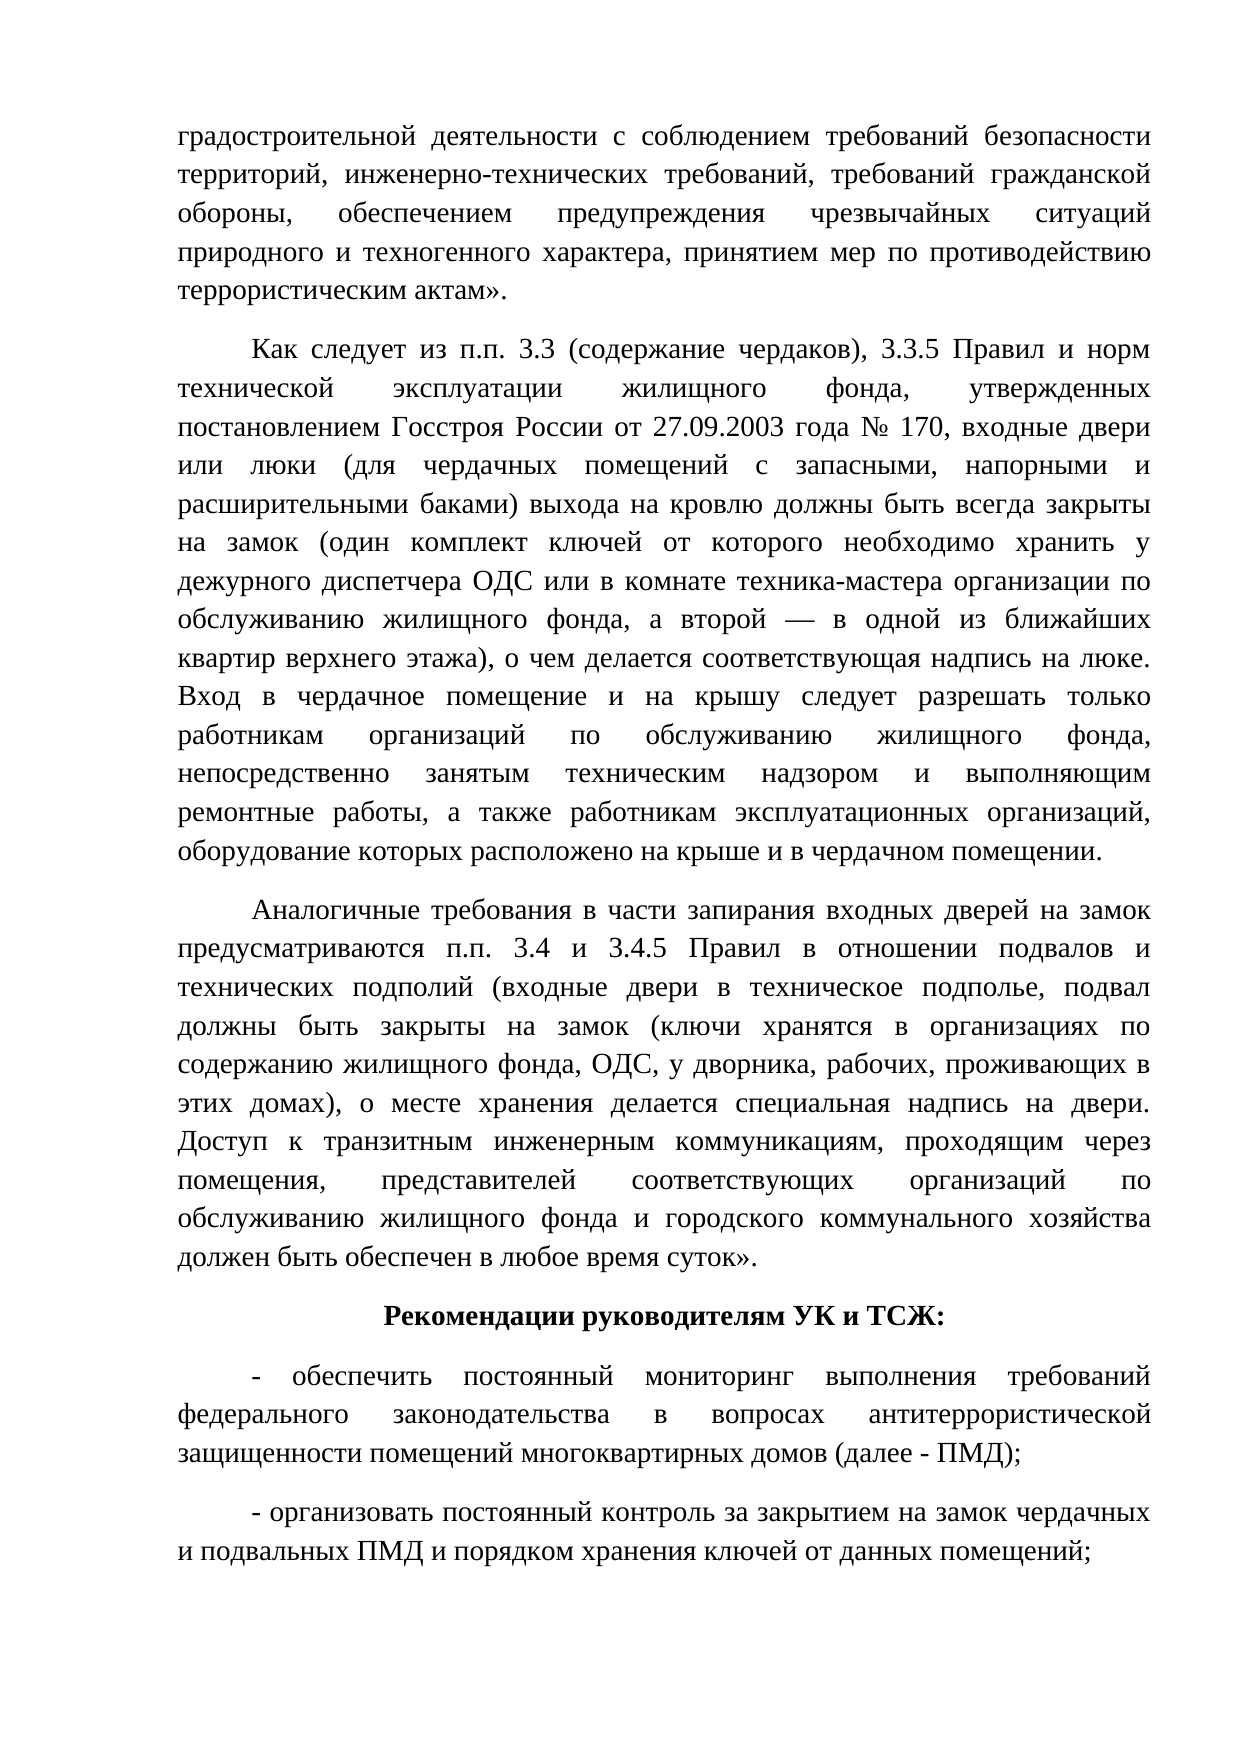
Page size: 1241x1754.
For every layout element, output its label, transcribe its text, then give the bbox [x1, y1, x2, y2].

text Рекомендации руководителям УК и ТСЖ: [177, 1298, 1152, 1332]
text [177, 118, 1152, 306]
text - обеспечить постоянный мониторинг выполнения требований федерального законодательства в вопросах антитеррористической защищенности помещений многоквартирных домов (далее - ПМД); [177, 1358, 1152, 1468]
text - организовать постоянный контроль за закрытием на замок чердачных и подвальных ПМД и порядком хранения ключей от данных помещений; [177, 1494, 1152, 1566]
text Аналогичные требования в части запирания входных дверей на замок предусматриваются п.п. 3.4 и 3.4.5 Правил в отношении подвалов и технических подполий (входные двери в техническое подполье, подвал должны быть закрыты на замок (ключи хранятся в организациях по содержанию жилищного фонда, ОДС, у дворника, рабочих, проживающих в этих домах), о месте хранения делается специальная надпись на двери. Доступ к транзитным инженерным коммуникациям, проходящим через помещения, представителей соответствующих организаций по обслуживанию жилищного фонда и городского коммунального хозяйства должен быть обеспечен в любое время суток». [177, 892, 1152, 1272]
text Как следует из п.п. 3.3 (содержание чердаков), 3.3.5 Правил и норм технической эксплуатации жилищного фонда, утвержденных постановлением Госстроя России от 27.09.2003 года № 170, входные двери или люки (для чердачных помещений с запасными, напорными и расширительными баками) выхода на кровлю должны быть всегда закрыты на замок (один комплект ключей от которого необходимо хранить у дежурного диспетчера ОДС или в комнате техника-мастера организации по обслуживанию жилищного фонда, а второй — в одной из ближайших квартир верхнего этажа), о чем делается соответствующая надпись на люке. Вход в чердачное помещение и на крышу следует разрешать только работникам организаций по обслуживанию жилищного фонда, непосредственно занятым техническим надзором и выполняющим ремонтные работы, а также работникам эксплуатационных организаций, оборудование которых расположено на крыше и в чердачном помещении. [177, 332, 1152, 866]
